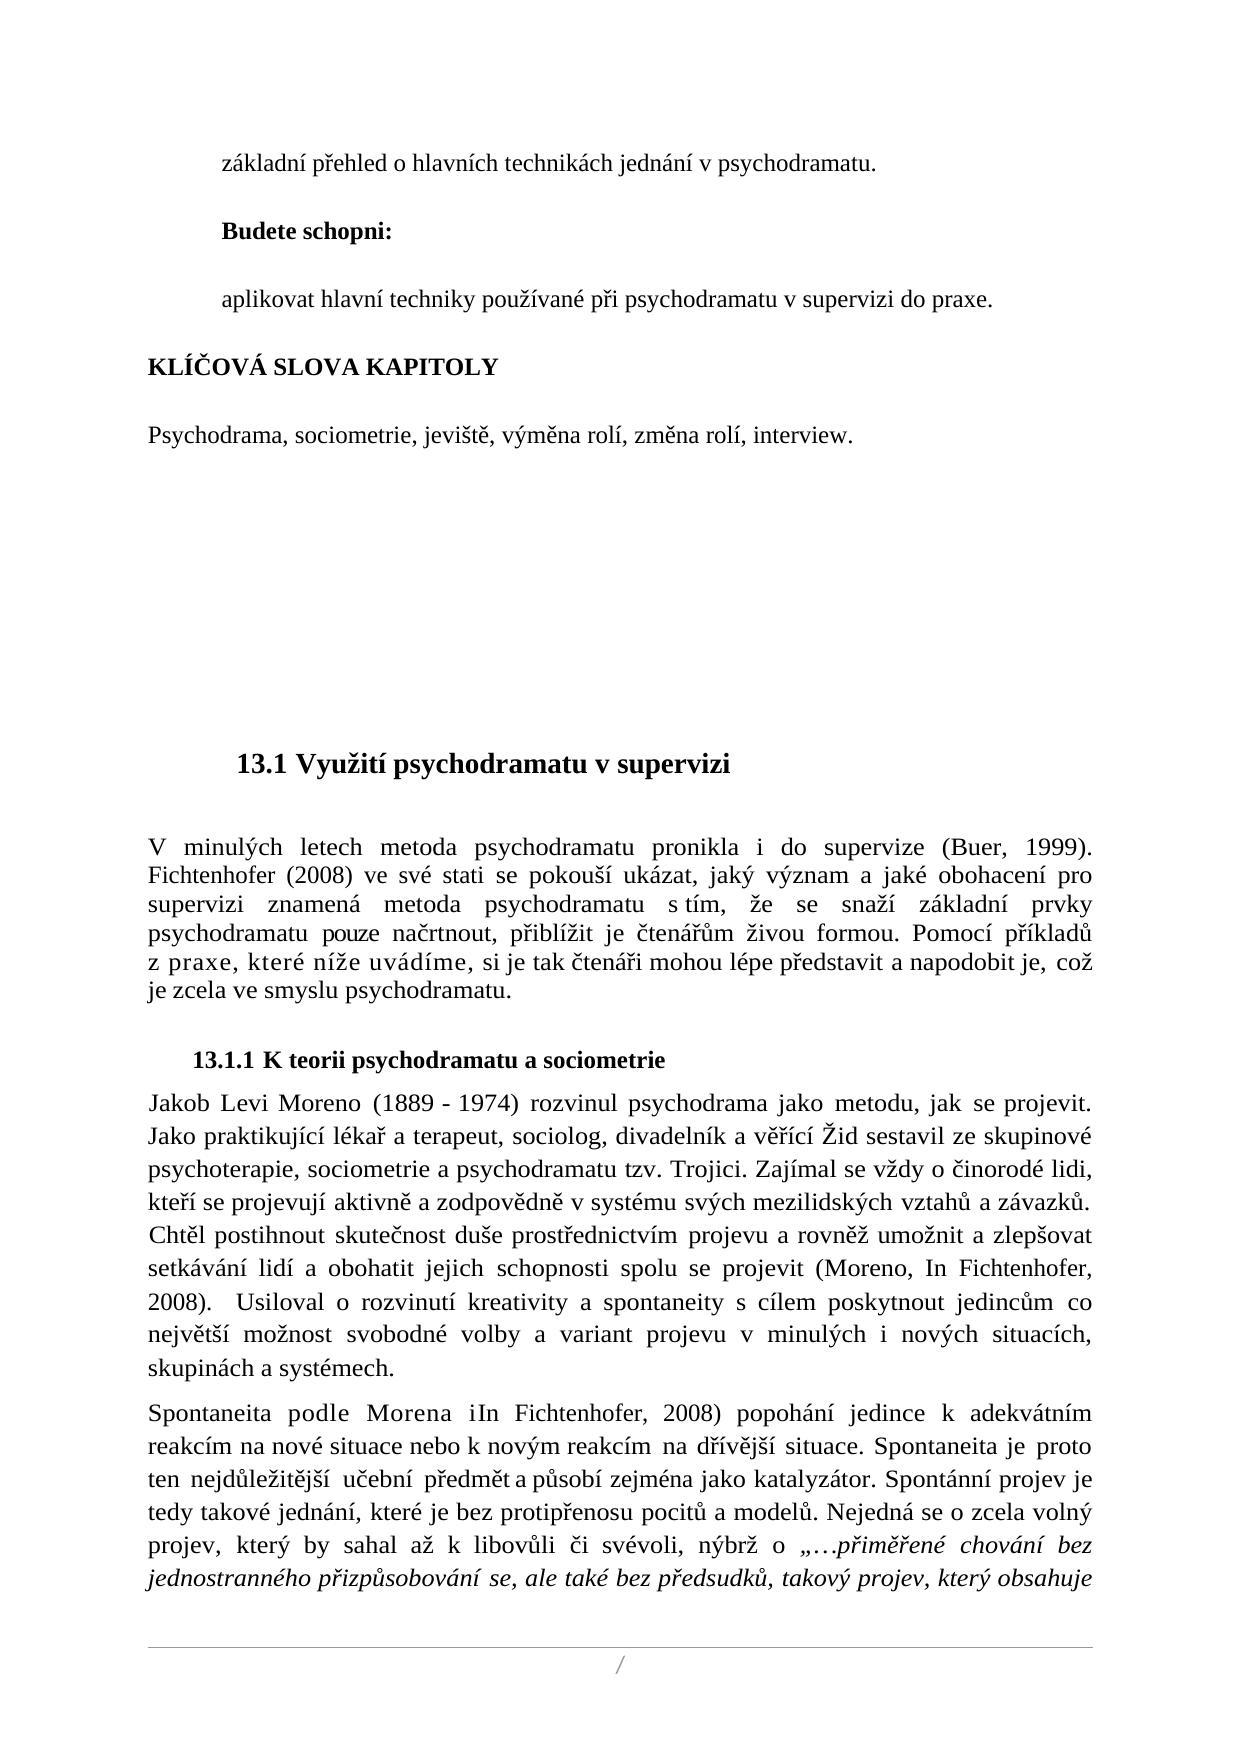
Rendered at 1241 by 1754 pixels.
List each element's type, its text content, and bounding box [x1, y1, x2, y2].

text Budete schopni: [148, 216, 1093, 244]
text aplikovat hlavní techniky používané při psychodramatu v supervizi do praxe. [148, 284, 1093, 313]
text základní přehled o hlavních technikách jednání v psychodramatu. [148, 148, 1093, 176]
subtitle K teorii psychodramatu a sociometrie [192, 1045, 1093, 1074]
subtitle Psychodrama, sociometrie, jeviště, výměna rolí, změna rolí, interview. [148, 420, 1093, 449]
text Jakob Levi Moreno (1889 - 1974) rozvinul psychodrama jako metodu, jak se projevit. Jako praktikující lékař a terapeut, sociolog, divadelník a věřící Žid sestavil ze skupinové psychoterapie, sociometrie a psychodramatu tzv. Trojici. Zajímal se vždy o činorodé lidi, kteří se projevují aktivně a zodpovědně v systému svých mezilidských vztahů a závazků. [148, 1088, 1093, 1216]
text V minulých letech metoda psychodramatu pronikla i do supervize (Buer, 1999). Fichtenhofer (2008) ve své stati se pokouší ukázat, jaký význam a jaké obohacení pro supervizi znamená metoda psychodramatu s tím, že se snaží základní prvky psychodramatu pouze načrtnout, přiblížit je čtenářům živou formou. Pomocí příkladů z praxe, které níže uvádíme, si je tak čtenáři mohou lépe představit a napodobit je, což je zcela ve smyslu psychodramatu. [148, 832, 1093, 1004]
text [148, 1398, 1093, 1592]
text Klíčová slova kapitoly [148, 352, 1093, 381]
subtitle Využití psychodramatu v supervizi [236, 746, 1093, 780]
text Chtěl postihnout skutečnost duše prostřednictvím projevu a rovněž umožnit a zlepšovat setkávání lidí a obohatit jejich schopnosti spolu se projevit (Moreno, In Fichtenhofer, 2008). Usiloval o rozvinutí kreativity a spontaneity s cílem poskytnout jedincům co největší možnost svobodné volby a variant projevu v minulých i nových situacích, skupinách a systémech. [148, 1221, 1093, 1381]
